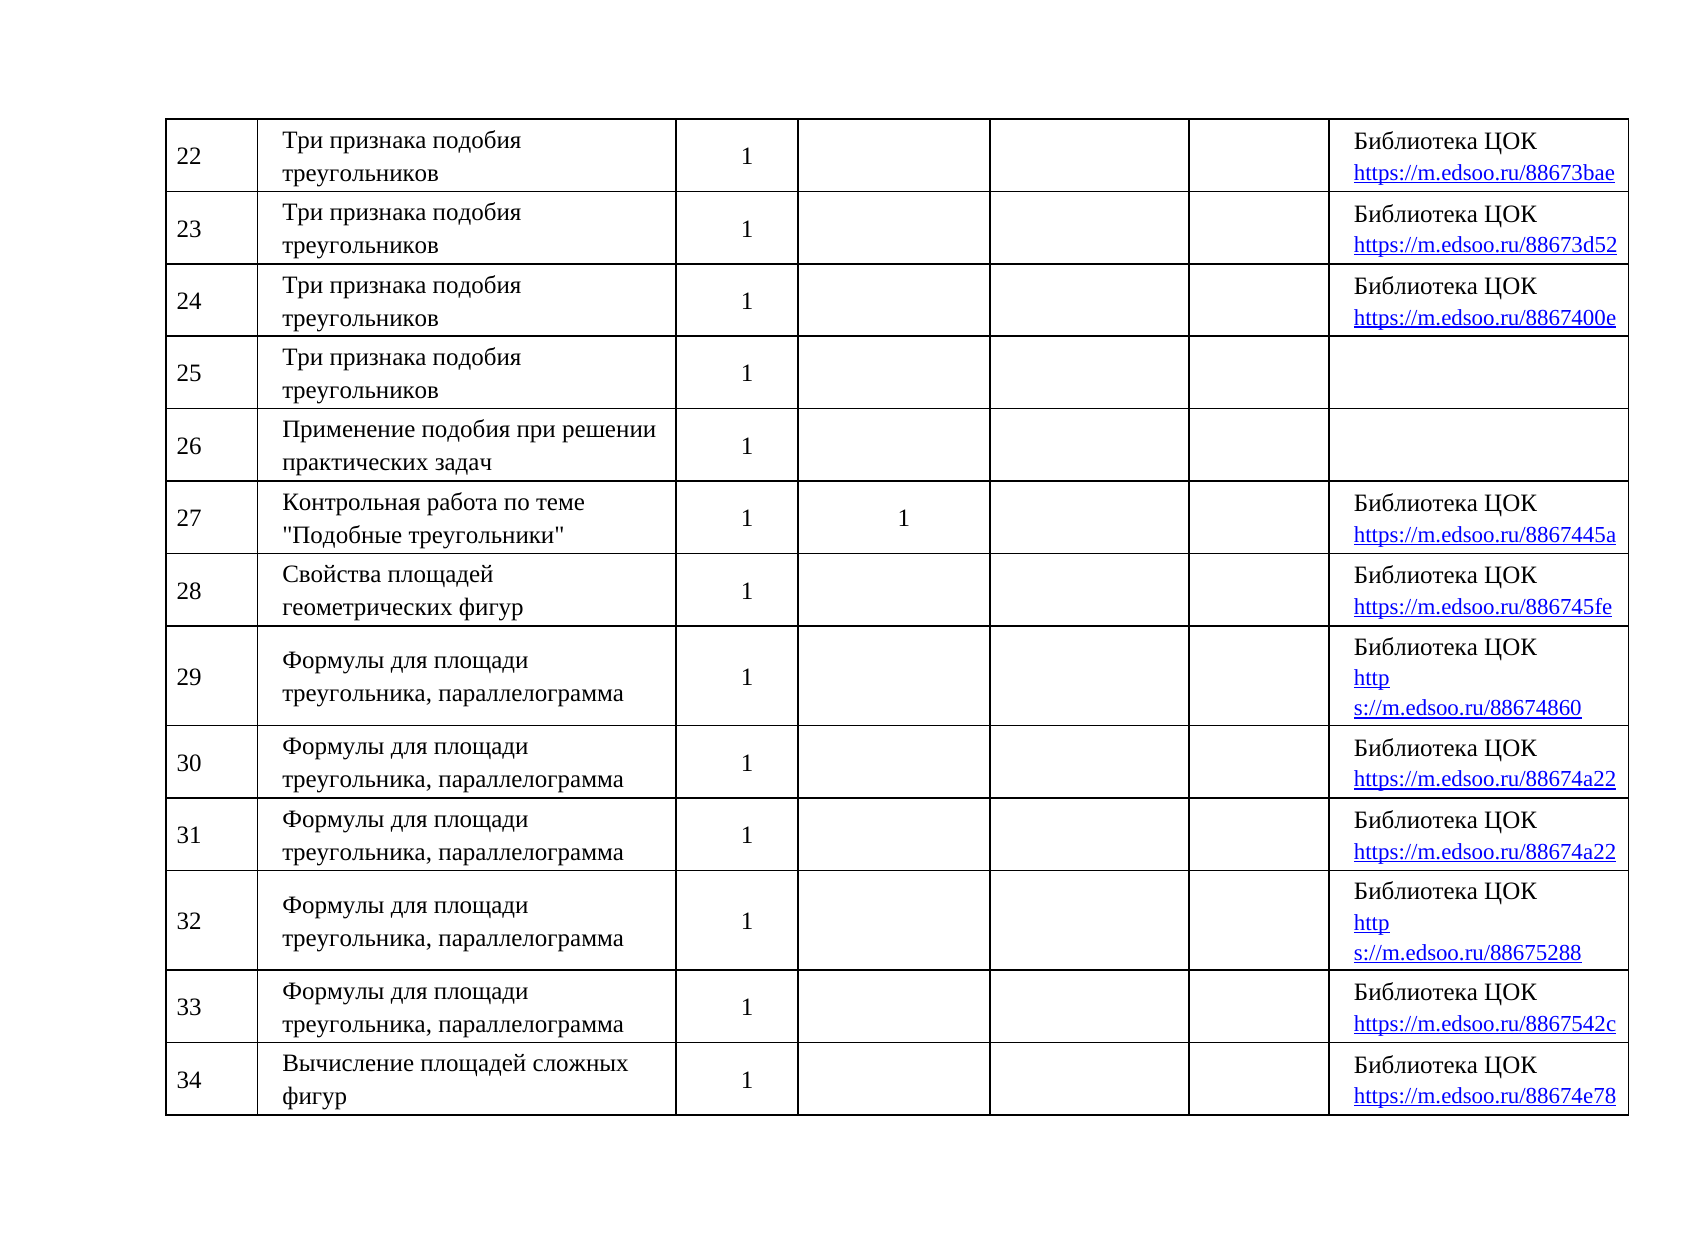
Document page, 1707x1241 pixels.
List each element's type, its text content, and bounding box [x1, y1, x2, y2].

table_cell [1190, 799, 1328, 869]
table_cell [1190, 726, 1328, 797]
table_cell Формулы для площади треугольника, параллелограмма [258, 871, 675, 969]
table_cell Три признака подобия треугольников [258, 192, 675, 263]
table_cell 1 [677, 627, 797, 725]
table_cell 25 [167, 337, 257, 408]
table_cell 1 [677, 726, 797, 797]
table_cell [1190, 409, 1328, 480]
table_cell Библиотека ЦОК https://m.edsoo.ru/88674860 [1330, 627, 1628, 725]
table_cell Формулы для площади треугольника, параллелограмма [258, 726, 675, 797]
table_cell 23 [167, 192, 257, 263]
table_cell 27 [167, 482, 257, 552]
table_cell 26 [167, 409, 257, 480]
table_cell [991, 627, 1188, 725]
table_cell [799, 192, 989, 263]
table_cell [991, 337, 1188, 408]
table_cell Три признака подобия треугольников [258, 337, 675, 408]
table_cell [1330, 409, 1628, 480]
table_cell Вычисление площадей сложных фигур [258, 1043, 675, 1114]
table_cell Формулы для площади треугольника, параллелограмма [258, 971, 675, 1042]
table_cell Библиотека ЦОК https://m.edsoo.ru/88673bae [1330, 120, 1628, 191]
table_cell 1 [677, 482, 797, 552]
table_cell [799, 627, 989, 725]
table_cell [991, 871, 1188, 969]
table_cell [1190, 871, 1328, 969]
table_cell 29 [167, 627, 257, 725]
table_cell [799, 409, 989, 480]
table_cell Формулы для площади треугольника, параллелограмма [258, 799, 675, 869]
table_cell [991, 409, 1188, 480]
table_cell Библиотека ЦОК https://m.edsoo.ru/88674a22 [1330, 799, 1628, 869]
table_cell 1 [677, 871, 797, 969]
table_cell [991, 482, 1188, 552]
table_cell 1 [677, 120, 797, 191]
table_cell [799, 871, 989, 969]
table_cell Формулы для площади треугольника, параллелограмма [258, 627, 675, 725]
table_cell [991, 1043, 1188, 1114]
table_cell [799, 120, 989, 191]
table_cell Библиотека ЦОК https://m.edsoo.ru/88673d52 [1330, 192, 1628, 263]
table_cell [991, 192, 1188, 263]
table_cell Библиотека ЦОК https://m.edsoo.ru/886745fe [1330, 554, 1628, 625]
table_cell [991, 726, 1188, 797]
table_cell Библиотека ЦОК https://m.edsoo.ru/8867542c [1330, 971, 1628, 1042]
table_cell [799, 971, 989, 1042]
table_cell [799, 554, 989, 625]
table_cell [991, 971, 1188, 1042]
table_cell 1 [677, 554, 797, 625]
table_cell [1190, 627, 1328, 725]
table_cell 1 [677, 409, 797, 480]
table_cell 22 [167, 120, 257, 191]
table_cell [991, 554, 1188, 625]
table_cell [1190, 192, 1328, 263]
table_cell 1 [677, 265, 797, 335]
table_cell 32 [167, 871, 257, 969]
table_cell 1 [677, 971, 797, 1042]
table_cell Библиотека ЦОК https://m.edsoo.ru/88674e78 [1330, 1043, 1628, 1114]
table_cell [799, 799, 989, 869]
table_cell 30 [167, 726, 257, 797]
table_cell [1190, 265, 1328, 335]
table_cell [799, 265, 989, 335]
table_cell 1 [799, 482, 989, 552]
table_cell Контрольная работа по теме "Подобные треугольники" [258, 482, 675, 552]
table_cell 1 [677, 1043, 797, 1114]
table_cell Применение подобия при решении практических задач [258, 409, 675, 480]
table_cell [1190, 120, 1328, 191]
table_cell [1190, 554, 1328, 625]
table_cell 31 [167, 799, 257, 869]
table_cell [1330, 337, 1628, 408]
table_cell [1190, 1043, 1328, 1114]
table_cell Библиотека ЦОК https://m.edsoo.ru/88674a22 [1330, 726, 1628, 797]
table_cell [1190, 337, 1328, 408]
table_cell Библиотека ЦОК https://m.edsoo.ru/88675288 [1330, 871, 1628, 969]
table_cell [991, 265, 1188, 335]
table_cell 33 [167, 971, 257, 1042]
table_cell Три признака подобия треугольников [258, 120, 675, 191]
table_cell Свойства площадей геометрических фигур [258, 554, 675, 625]
table_cell [799, 337, 989, 408]
table_cell [1190, 971, 1328, 1042]
table_cell [799, 1043, 989, 1114]
table_cell Библиотека ЦОК https://m.edsoo.ru/8867445a [1330, 482, 1628, 552]
table_cell [799, 726, 989, 797]
table_cell [991, 799, 1188, 869]
table_cell 1 [677, 799, 797, 869]
table_cell Три признака подобия треугольников [258, 265, 675, 335]
table_cell 24 [167, 265, 257, 335]
table_cell [991, 120, 1188, 191]
table_cell 1 [677, 337, 797, 408]
table_cell Библиотека ЦОК https://m.edsoo.ru/8867400e [1330, 265, 1628, 335]
table_cell 34 [167, 1043, 257, 1114]
table_cell [1190, 482, 1328, 552]
table_cell 28 [167, 554, 257, 625]
table_cell 1 [677, 192, 797, 263]
